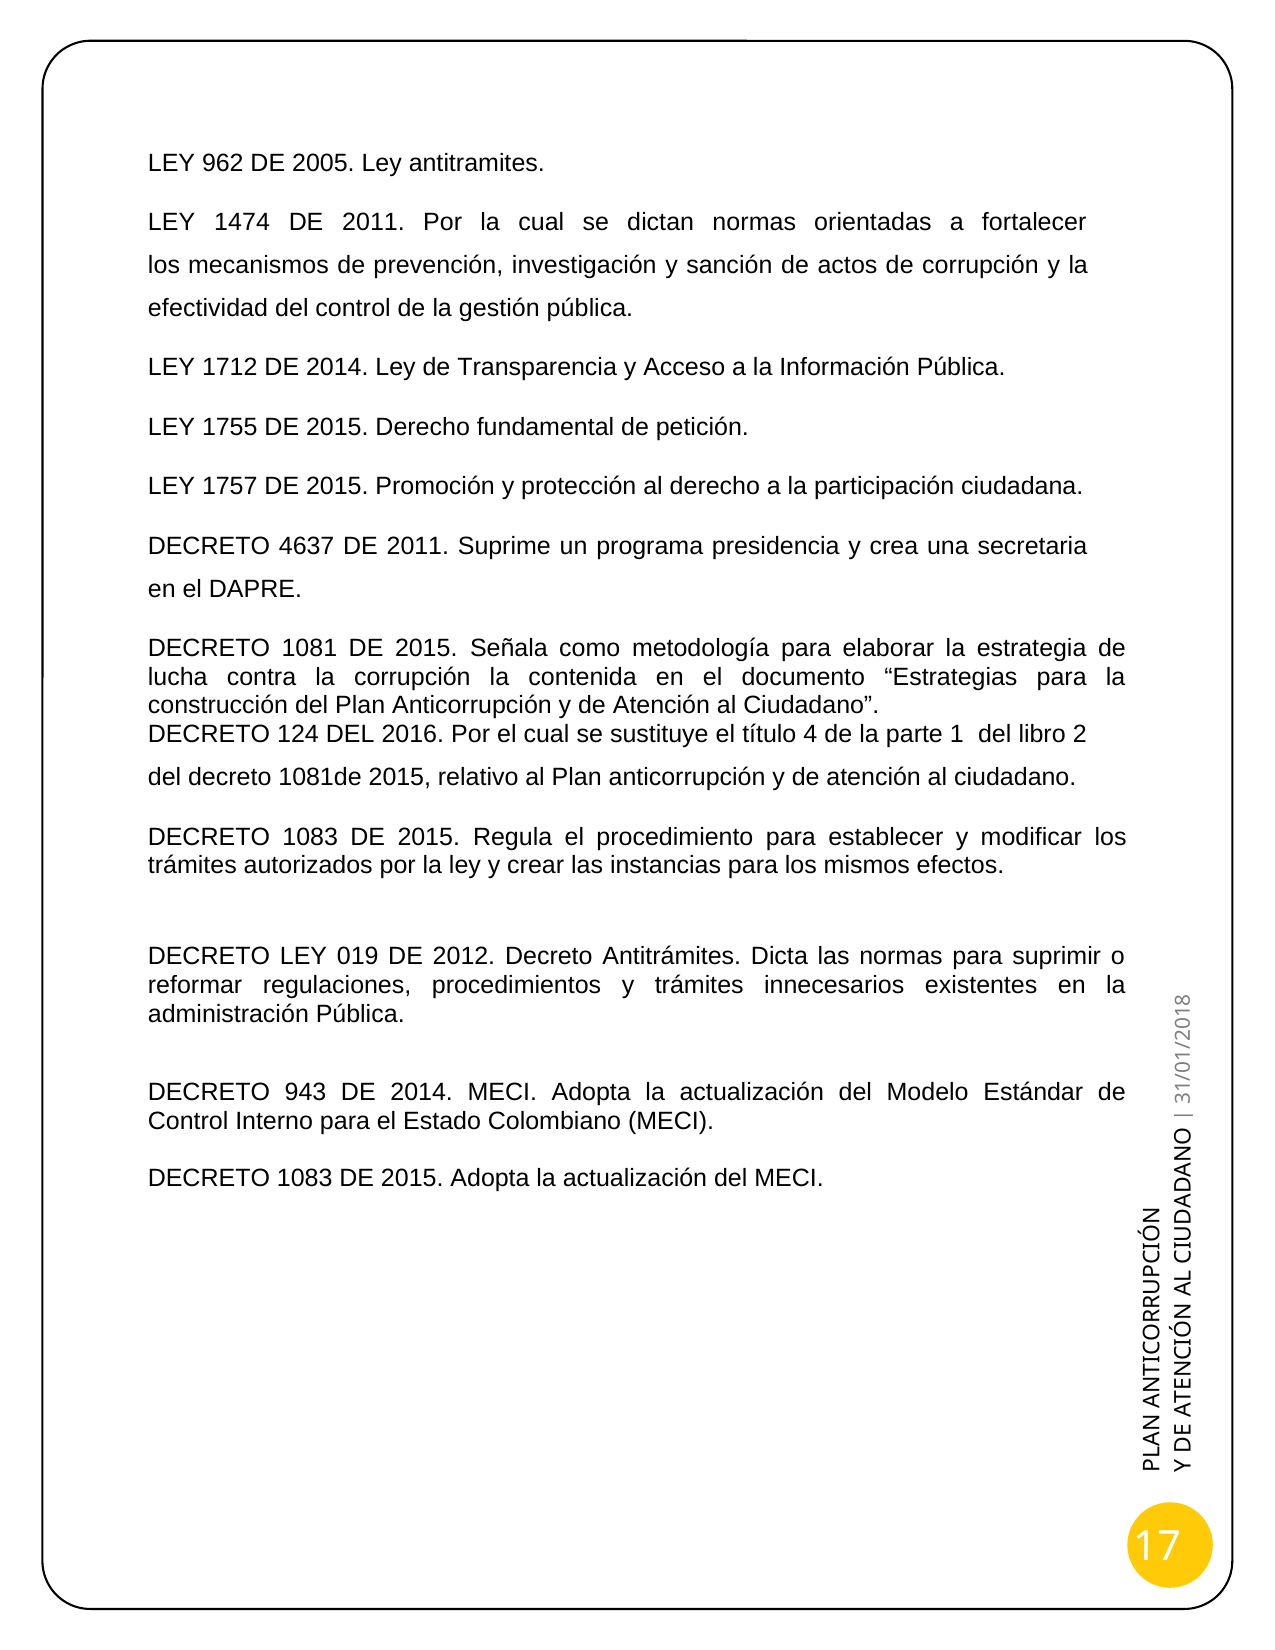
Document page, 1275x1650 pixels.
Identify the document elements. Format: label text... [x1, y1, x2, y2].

text DECRETO 124 DEL 2016. Por el cual se sustituye el título 4 de la parte 1 del libro 2 del decreto 1081de 2015, relativo al Plan anticorrupción y de atención al ciudadano. [148, 719, 1088, 791]
text LEY 962 DE 2005. Ley antitramites. [148, 148, 1088, 176]
text DECRETO 1083 DE 2015. Adopta la actualización del MECI. [148, 1163, 1127, 1192]
text LEY 1712 DE 2014. Ley de Transparencia y Acceso a la Información Pública. [148, 352, 1088, 381]
text DECRETO 1081 DE 2015. Señala como metodología para elaborar la estrategia de lucha contra la corrupción la contenida en el documento “Estrategias para la construcción del Plan Anticorrupción y de Atención al Ciudadano”. [148, 633, 1127, 719]
text DECRETO 943 DE 2014. MECI. Adopta la actualización del Modelo Estándar de Control Interno para el Estado Colombiano (MECI). [148, 1077, 1127, 1134]
text LEY 1755 DE 2015. Derecho fundamental de petición. [148, 412, 1088, 441]
text DECRETO 4637 DE 2011. Suprime un programa presidencia y crea una secretaria en el DAPRE. [148, 531, 1088, 602]
text LEY 1757 DE 2015. Promoción y protección al derecho a la participación ciudadana. [148, 471, 1088, 500]
text DECRETO 1083 DE 2015. Regula el procedimiento para establecer y modificar los trámites autorizados por la ley y crear las instancias para los mismos efectos. [148, 822, 1127, 879]
text DECRETO LEY 019 DE 2012. Decreto Antitrámites. Dicta las normas para suprimir o reformar regulaciones, procedimientos y trámites innecesarios existentes en la administración Pública. [148, 941, 1127, 1027]
text LEY 1474 DE 2011. Por la cual se dictan normas orientadas a fortalecer los mecanismos de prevención, investigación y sanción de actos de corrupción y la efectividad del control de la gestión pública. [148, 207, 1088, 322]
